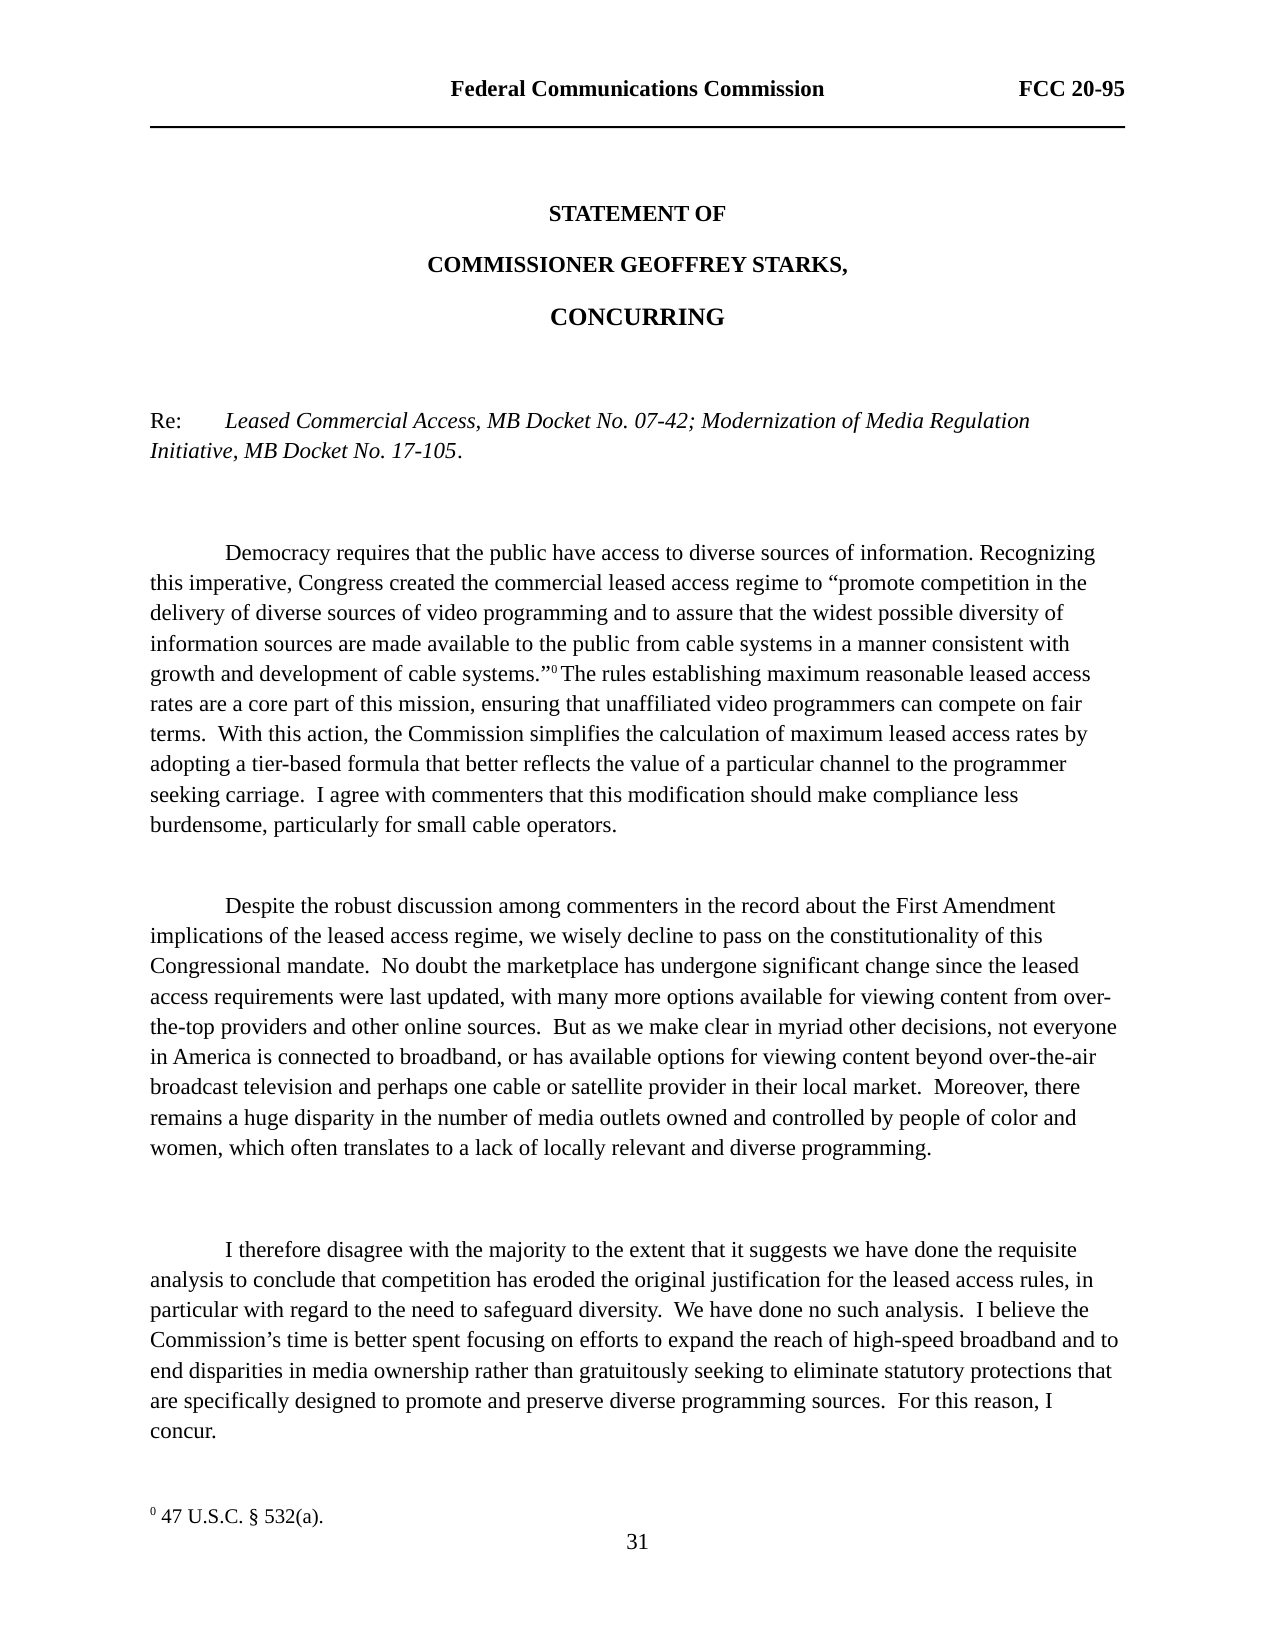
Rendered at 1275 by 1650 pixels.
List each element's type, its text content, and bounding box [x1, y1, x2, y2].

text Statement of [150, 200, 1125, 226]
text I therefore disagree with the majority to the extent that it suggests we have done the requisite analysis to conclude that competition has eroded the original justification for the leased access rules, in particular with regard to the need to safeguard diversity. We have done no such analysis. I believe the Commission’s time is better spent focusing on efforts to expand the reach of high-speed broadband and to end disparities in media ownership rather than gratuitously seeking to eliminate statutory protections that are specifically designed to promote and preserve diverse programming sources. For this reason, I concur. [150, 1236, 1125, 1443]
text Despite the robust discussion among commenters in the record about the First Amendment implications of the leased access regime, we wisely decline to pass on the constitutionality of this Congressional mandate. No doubt the marketplace has undergone significant change since the leased access requirements were last updated, with many more options available for viewing content from over-the-top providers and other online sources. But as we make clear in myriad other decisions, not everyone in America is connected to broadband, or has available options for viewing content beyond over-the-air broadcast television and perhaps one cable or satellite provider in their local market. Moreover, there remains a huge disparity in the number of media outlets owned and controlled by people of color and women, which often translates to a lack of locally relevant and diverse programming. [150, 892, 1125, 1160]
text CONCURRING [150, 302, 1125, 331]
text Commissioner Geoffrey starks, [150, 251, 1125, 277]
text Democracy requires that the public have access to diverse sources of information. Recognizing this imperative, Congress created the commercial leased access regime to “promote competition in the delivery of diverse sources of video programming and to assure that the widest possible diversity of information sources are made available to the public from cable systems in a manner consistent with growth and development of cable systems.” The rules establishing maximum reasonable leased access rates are a core part of this mission, ensuring that unaffiliated video programmers can compete on fair terms. With this action, the Commission simplifies the calculation of maximum leased access rates by adopting a tier-based formula that better reflects the value of a particular channel to the programmer seeking carriage. I agree with commenters that this modification should make compliance less burdensome, particularly for small cable operators. [150, 539, 1125, 867]
text Re: Leased Commercial Access, MB Docket No. 07-42; Modernization of Media Regulation Initiative, MB Docket No. 17-105. [150, 407, 1125, 463]
